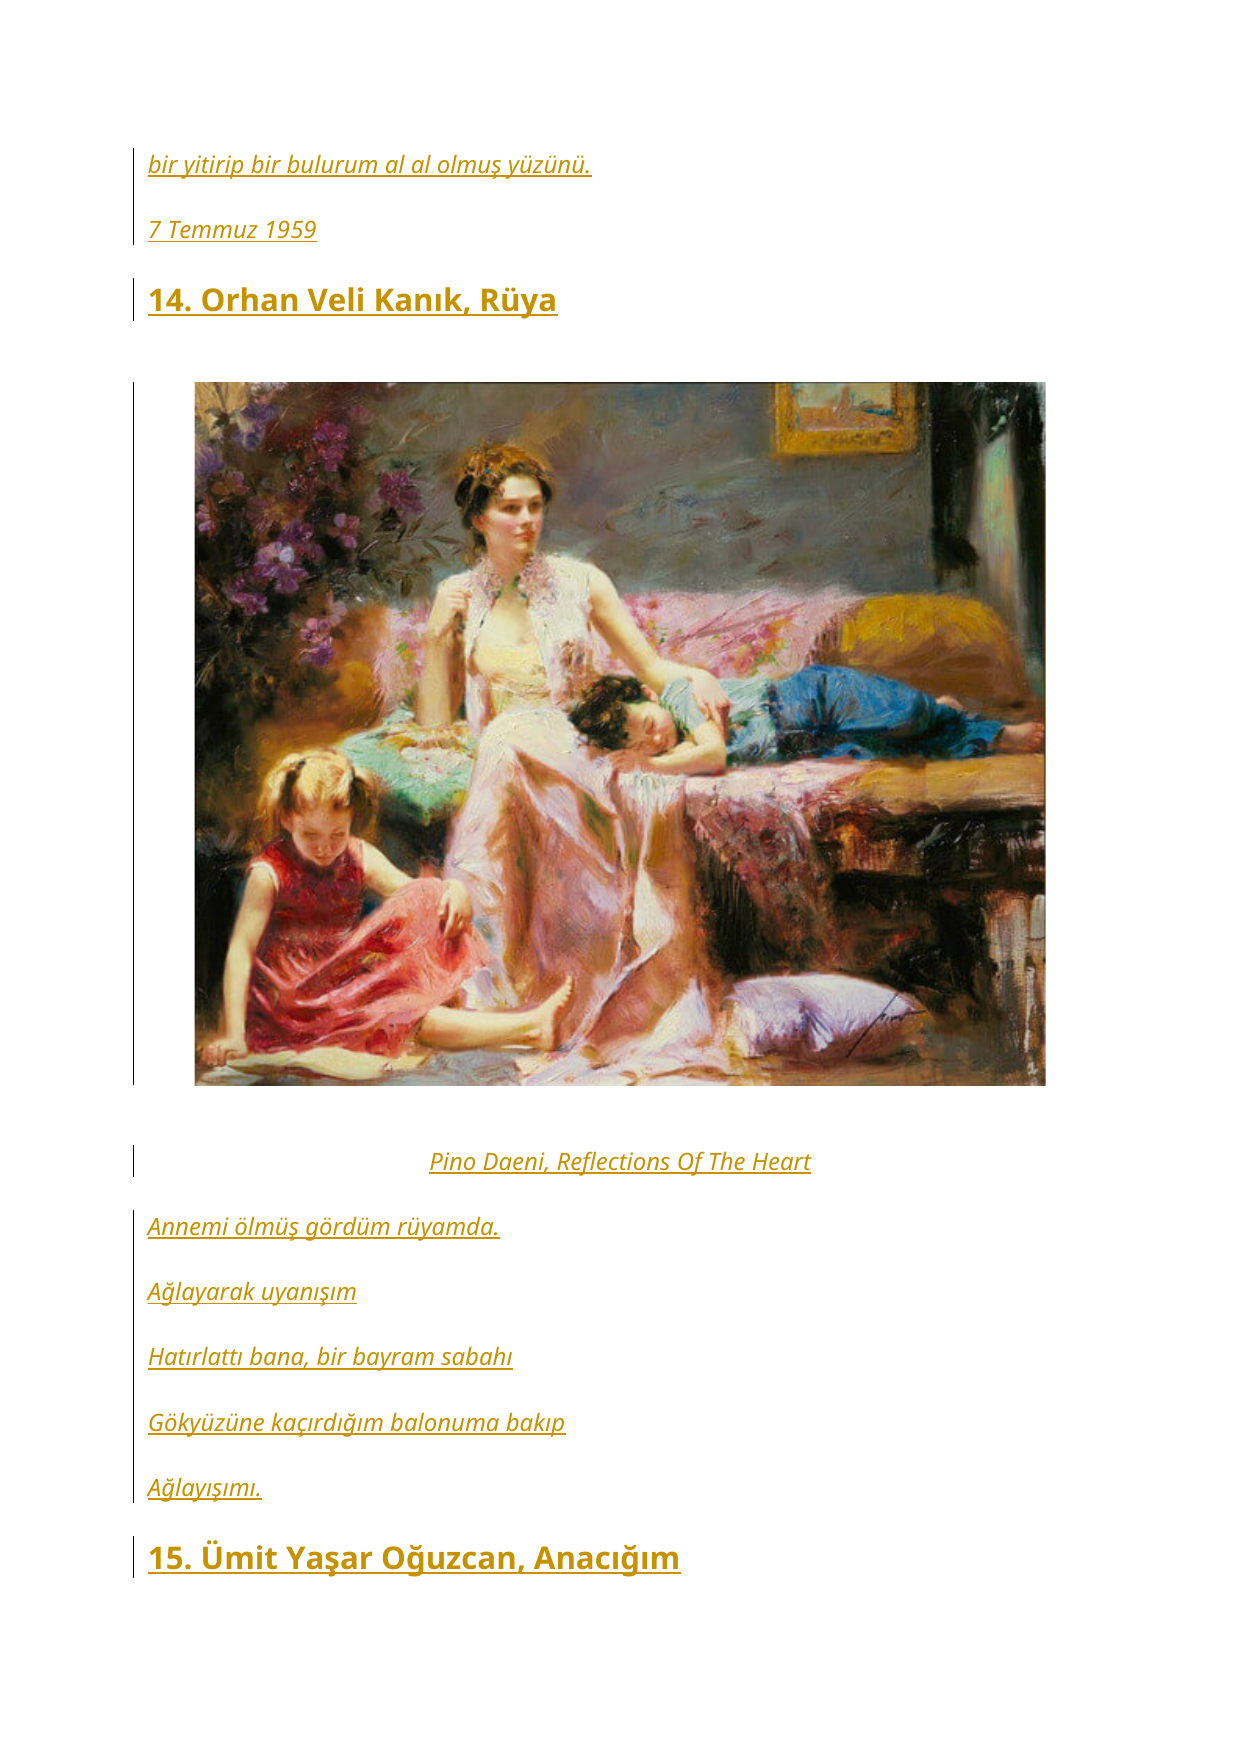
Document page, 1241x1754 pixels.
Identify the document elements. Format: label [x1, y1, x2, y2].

picture [194, 382, 1046, 1086]
